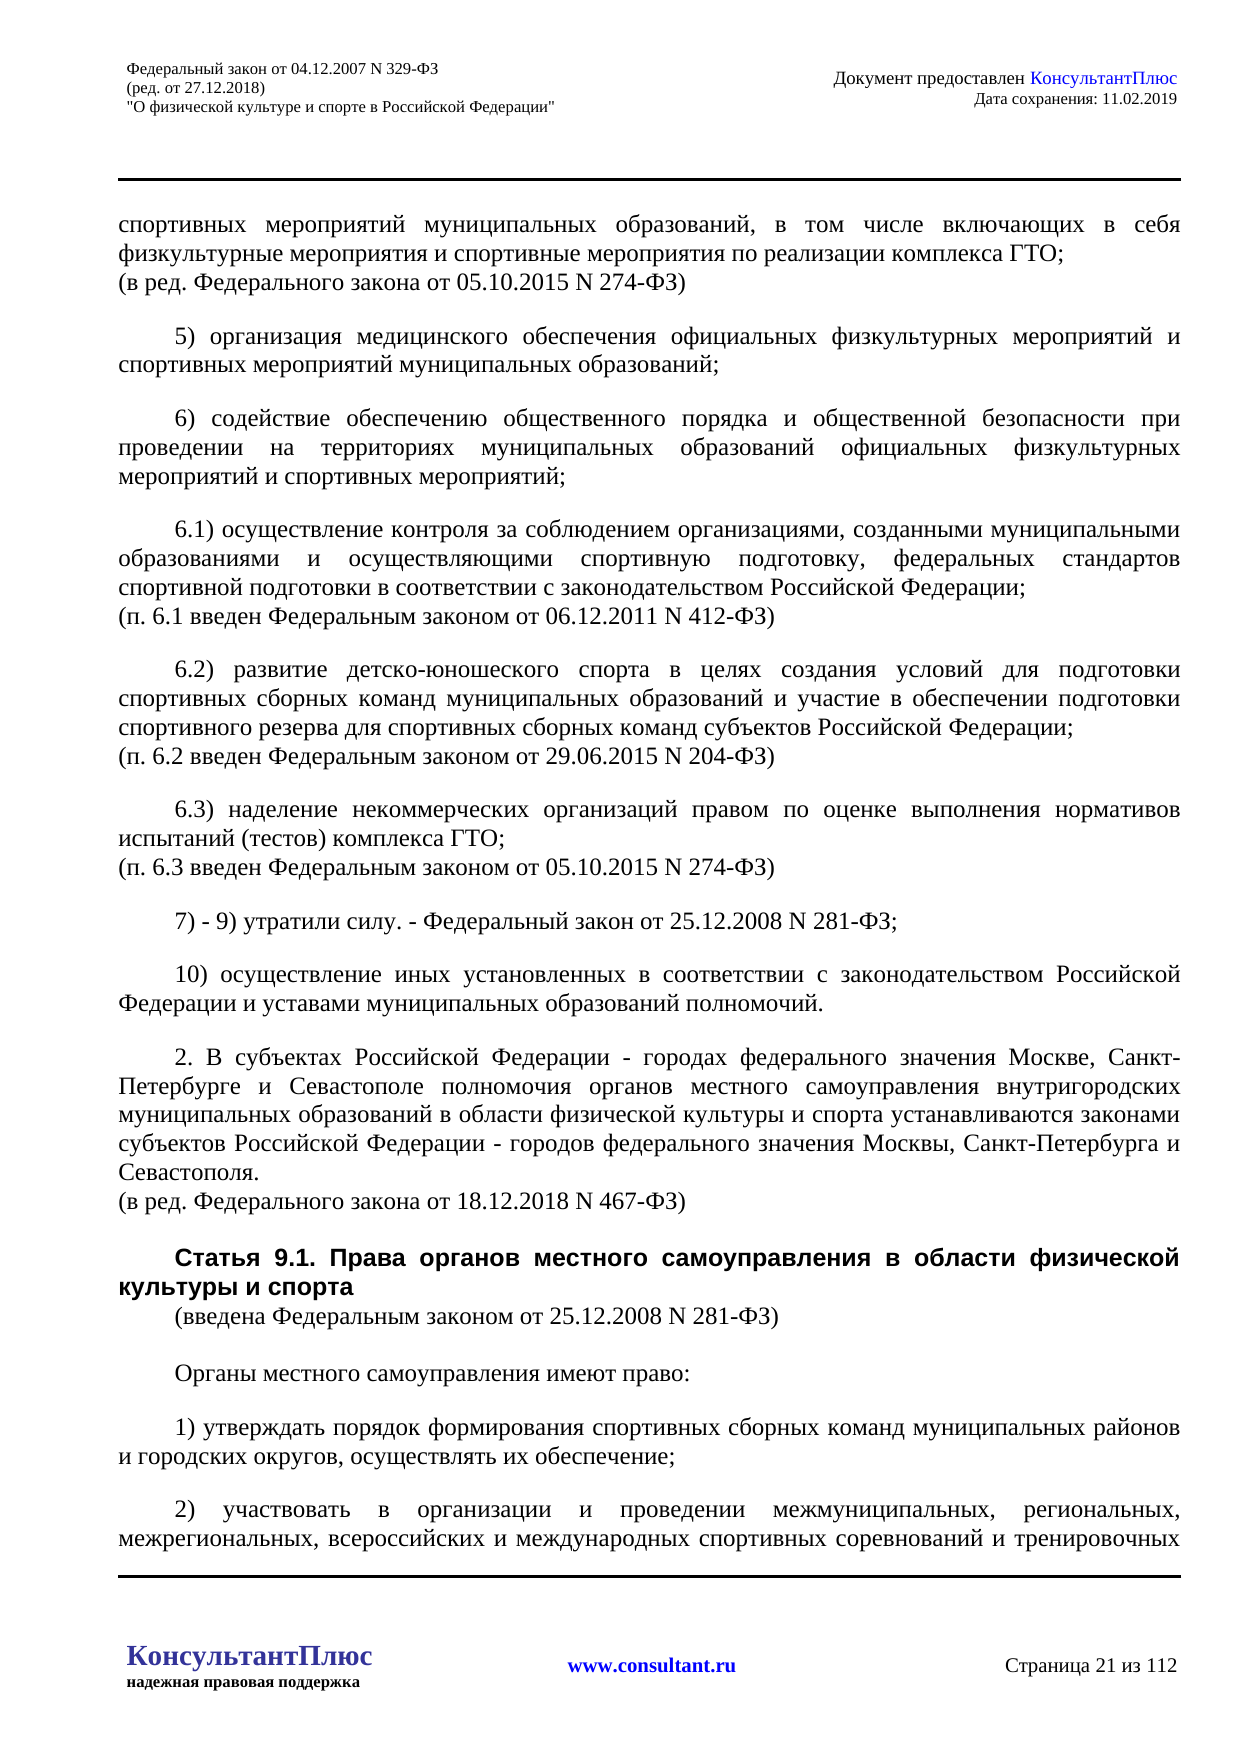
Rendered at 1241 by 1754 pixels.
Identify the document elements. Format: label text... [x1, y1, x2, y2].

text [118, 1494, 1181, 1552]
text (введена Федеральным законом от 25.12.2008 N 281-ФЗ) [118, 1301, 1181, 1329]
text 2. В субъектах Российской Федерации - городах федерального значения Москве, Санкт-Петербурге и Севастополе полномочия органов местного самоуправления внутригородских муниципальных образований в области физической культуры и спорта устанавливаются законами субъектов Российской Федерации - городов федерального значения Москвы, Санкт-Петербурга и Севастополя. [118, 1042, 1181, 1186]
text 10) осуществление иных установленных в соответствии с законодательством Российской Федерации и уставами муниципальных образований полномочий. [118, 959, 1181, 1017]
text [118, 209, 1181, 267]
title Статья 9.1. Права органов местного самоуправления в области физической культуры и спорта [118, 1243, 1181, 1301]
text 5) организация медицинского обеспечения официальных физкультурных мероприятий и спортивных мероприятий муниципальных образований; [118, 321, 1181, 378]
text 6.1) осуществление контроля за соблюдением организациями, созданными муниципальными образованиями и осуществляющими спортивную подготовку, федеральных стандартов спортивной подготовки в соответствии с законодательством Российской Федерации; [118, 514, 1181, 601]
text Органы местного самоуправления имеют право: [118, 1358, 1181, 1387]
text 1) утверждать порядок формирования спортивных сборных команд муниципальных районов и городских округов, осуществлять их обеспечение; [118, 1412, 1181, 1469]
text 7) - 9) утратили силу. - Федеральный закон от 25.12.2008 N 281-ФЗ; [118, 906, 1181, 934]
text 6.3) наделение некоммерческих организаций правом по оценке выполнения нормативов испытаний (тестов) комплекса ГТО; [118, 794, 1181, 852]
text 6) содействие обеспечению общественного порядка и общественной безопасности при проведении на территориях муниципальных образований официальных физкультурных мероприятий и спортивных мероприятий; [118, 403, 1181, 489]
text (п. 6.2 введен Федеральным законом от 29.06.2015 N 204-ФЗ) [118, 741, 1181, 769]
text (п. 6.3 введен Федеральным законом от 05.10.2015 N 274-ФЗ) [118, 852, 1181, 881]
text (п. 6.1 введен Федеральным законом от 06.12.2011 N 412-ФЗ) [118, 601, 1181, 629]
text 6.2) развитие детско-юношеского спорта в целях создания условий для подготовки спортивных сборных команд муниципальных образований и участие в обеспечении подготовки спортивного резерва для спортивных сборных команд субъектов Российской Федерации; [118, 654, 1181, 741]
text (в ред. Федерального закона от 05.10.2015 N 274-ФЗ) [118, 267, 1181, 296]
text (в ред. Федерального закона от 18.12.2018 N 467-ФЗ) [118, 1186, 1181, 1214]
